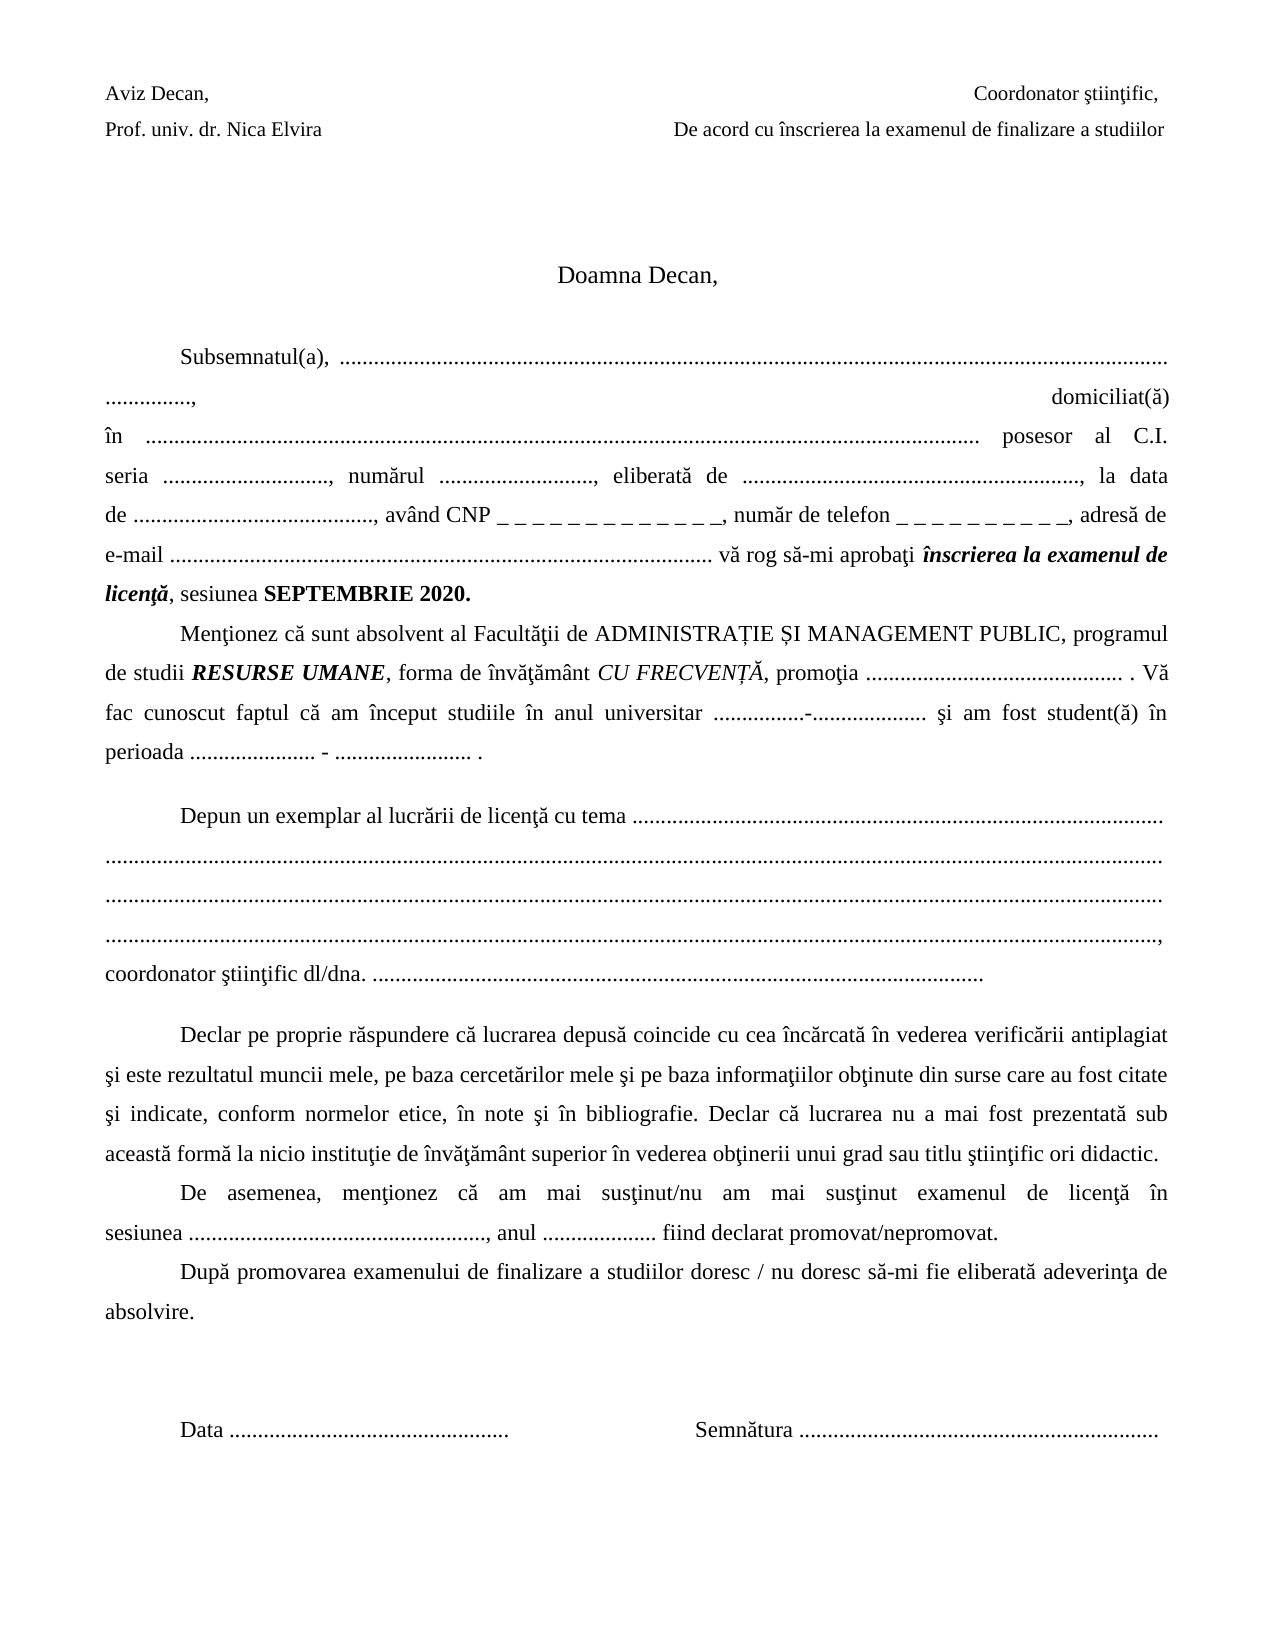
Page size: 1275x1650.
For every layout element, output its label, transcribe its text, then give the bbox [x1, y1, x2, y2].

text ................................................................................................................................................................................................................................................................................................................................................................................., coordonator ştiinţific dl/dna. ........................................................................................................... [105, 882, 1170, 987]
text După promovarea examenului de finalizare a studiilor doresc / nu doresc să-mi fie eliberată adeverinţa de absolvire. [105, 1258, 1170, 1324]
text Depun un exemplar al lucrării de licenţă cu tema ............................................................................................. [105, 803, 1170, 829]
text Declar pe proprie răspundere că lucrarea depusă coincide cu cea încărcată în vederea verificării antiplagiat şi este rezultatul muncii mele, pe baza cercetărilor mele şi pe baza informaţiilor obţinute din surse care au fost citate şi indicate, conform normelor etice, în note şi în bibliografie. Declar că lucrarea nu a mai fost prezentată sub această formă la nicio instituţie de învăţământ superior în vederea obţinerii unui grad sau titlu ştiinţific ori didactic. [105, 1022, 1170, 1166]
text Menţionez că sunt absolvent al Facultăţii de ADMINISTRAȚIE ȘI MANAGEMENT PUBLIC, programul de studii RESURSE UMANE, forma de învăţământ CU FRECVENȚĂ, promoţia ............................................. . Vă fac cunoscut faptul că am început studiile în anul universitar ................-.................... şi am fost student(ă) în perioada ...................... - ........................ . [105, 619, 1170, 764]
text Doamna Decan, [105, 261, 1170, 289]
text Data ................................................. Semnătura ............................................................... [105, 1416, 1170, 1443]
text Aviz Decan, Coordonator ştiinţific, [105, 80, 1170, 104]
text Prof. univ. dr. Nica Elvira De acord cu înscrierea la examenul de finalizare a studiilor [105, 116, 1170, 141]
text ......................................................................................................................................................................................... [105, 842, 1170, 868]
text De asemenea, menţionez că am mai susţinut/nu am mai susţinut examenul de licenţă în sesiunea ...................................................., anul .................... fiind declarat promovat/nepromovat. [105, 1179, 1170, 1245]
text Subsemnatul(a), ................................................................................................................................................................, domiciliat(ă) în .................................................................................................................................................. posesor al C.I. seria ............................., numărul ..........................., eliberată de ..........................................................., la data de .........................................., având CNP _ _ _ _ _ _ _ _ _ _ _ _ _, număr de telefon _ _ _ _ _ _ _ _ _ _, adresă de e-mail ............................................................................................... vă rog să-mi aprobaţi înscrierea la examenul de licenţă, sesiunea SEPTEMBRIE 2020. [105, 343, 1170, 606]
